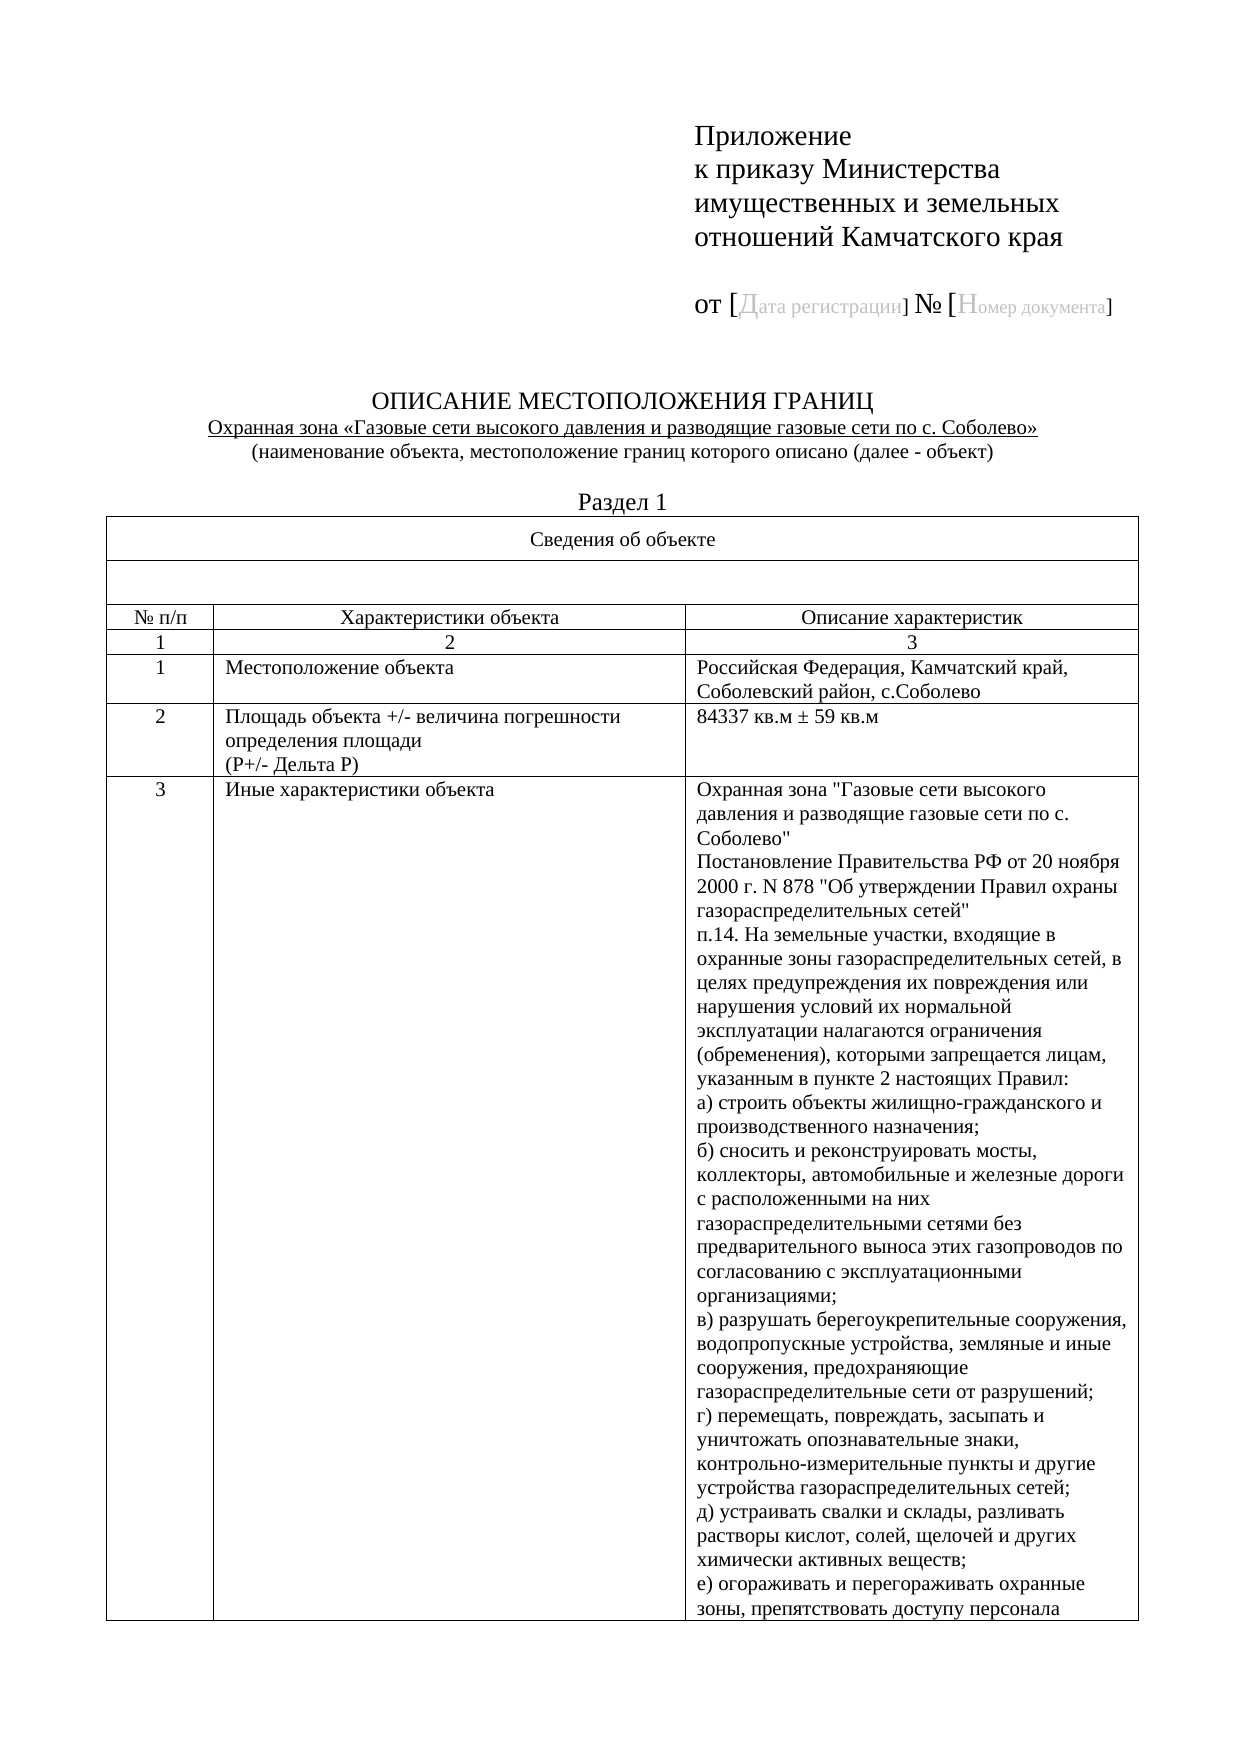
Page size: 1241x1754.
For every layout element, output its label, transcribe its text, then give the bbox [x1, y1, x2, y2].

table_cell Охранная зона «Газовые сети высокого давления и разводящие газовые сети по с. Соболево» [107, 415, 1138, 439]
table_cell 1 [107, 630, 213, 654]
text к приказу Министерства имущественных и земельных отношений Камчатского края [694, 152, 1127, 252]
table_cell 84337 кв.м ± 59 кв.м [686, 704, 1138, 776]
table_cell Раздел 1 [107, 488, 1138, 516]
table_cell Российская Федерация, Камчатский край, Соболевский район, с.Соболево [686, 655, 1138, 703]
table_cell 3 [107, 777, 213, 1619]
table_cell Сведения об объекте [107, 517, 1138, 560]
table_cell № п/п [107, 605, 213, 629]
table_cell 2 [107, 704, 213, 776]
table_header ОПИСАНИЕ МЕСТОПОЛОЖЕНИЯ ГРАНИЦ [107, 386, 1138, 415]
table_cell Площадь объекта +/- величина погрешности определения площади (Р+/- Дельта Р) [214, 704, 685, 776]
table_cell Описание характеристик [686, 605, 1138, 629]
table_cell (наименование объекта, местоположение границ которого описано (далее - объект) [107, 439, 1138, 487]
text от [Дата регистрации] № [Номер документа] [694, 286, 1127, 319]
table_cell [107, 561, 1138, 604]
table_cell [214, 777, 685, 1619]
table_cell 1 [107, 655, 213, 703]
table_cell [686, 777, 1138, 1619]
table_cell Местоположение объекта [214, 655, 685, 703]
table_cell 2 [214, 630, 685, 654]
table_cell 3 [686, 630, 1138, 654]
text Приложение [694, 118, 1127, 152]
table_cell Характеристики объекта [214, 605, 685, 629]
